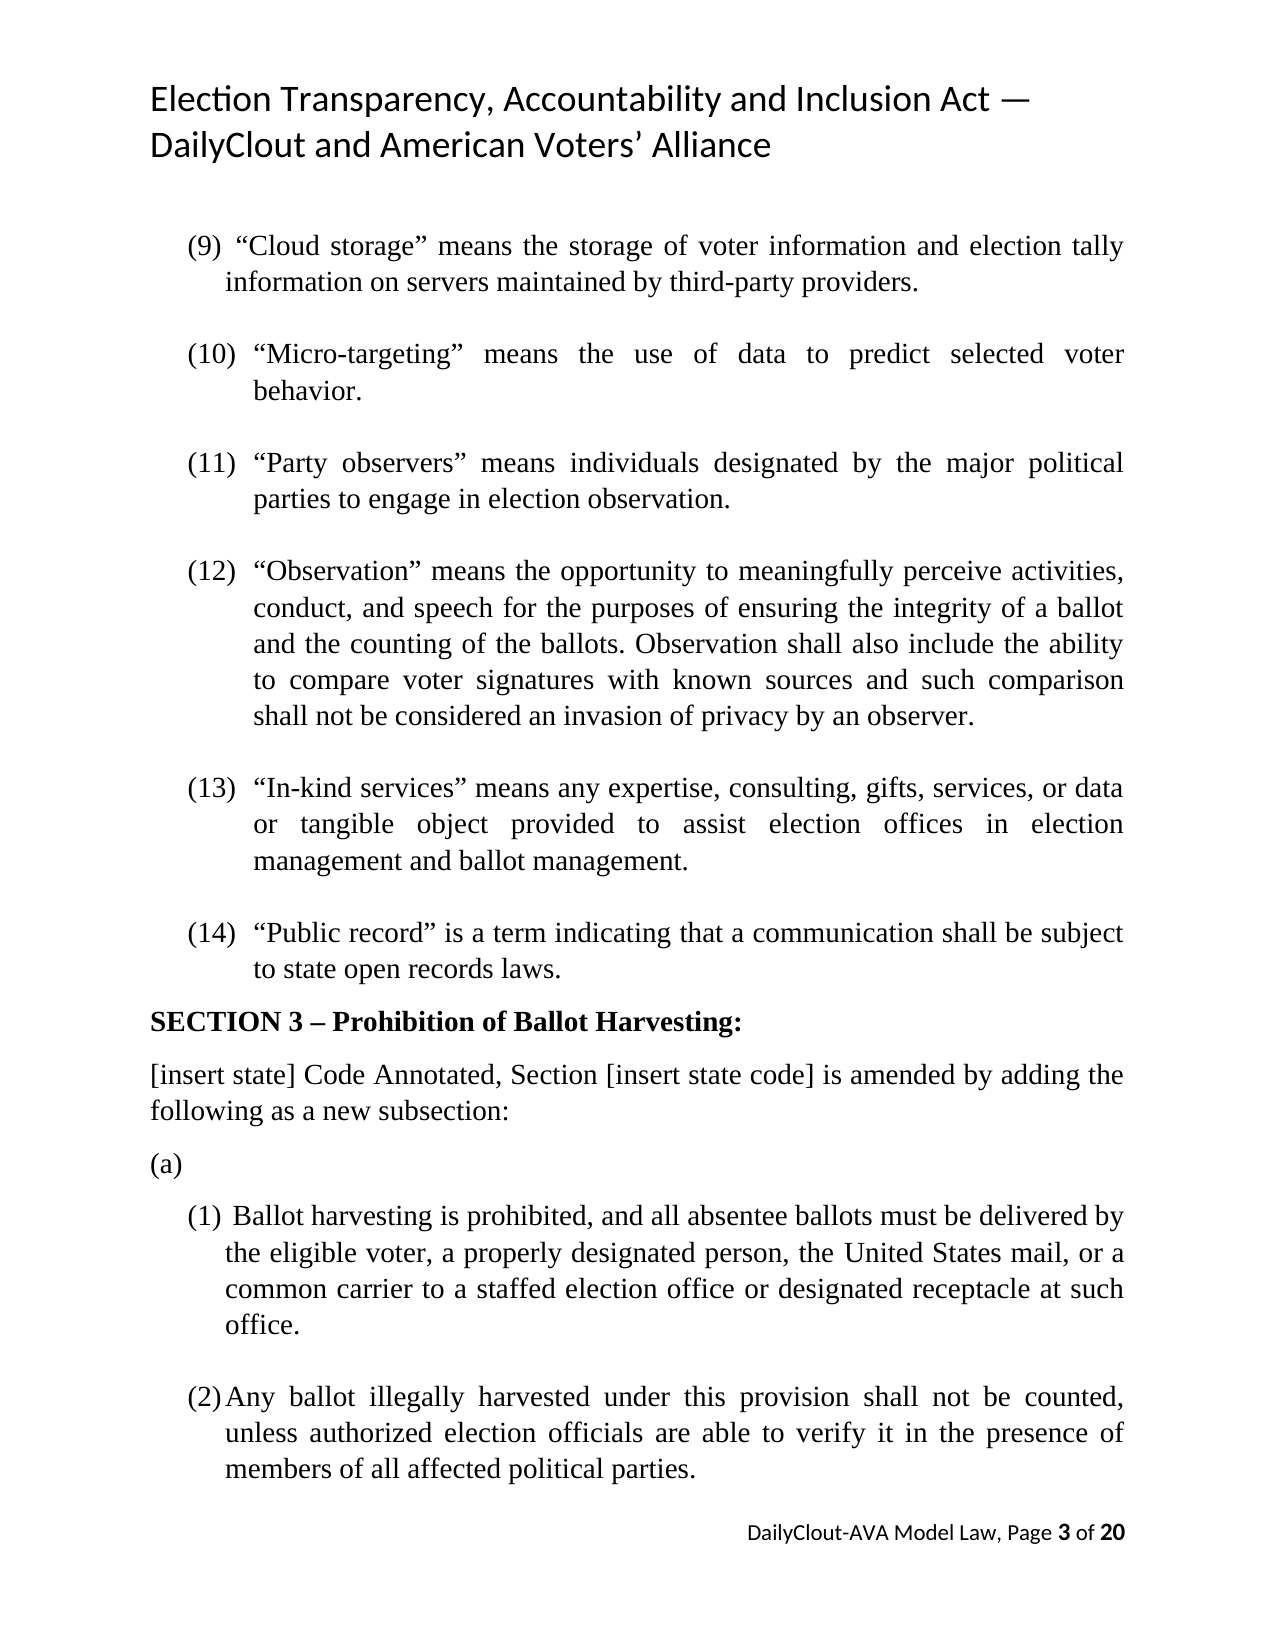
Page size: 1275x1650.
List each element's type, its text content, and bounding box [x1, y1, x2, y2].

list “Cloud storage” means the storage of voter information and election tally information on servers maintained by third-party providers. [187, 228, 1125, 298]
list “Public record” is a term indicating that a communication shall be subject to state open records laws. [187, 915, 1125, 985]
text (a) [150, 1146, 1125, 1179]
list “Micro-targeting” means the use of data to predict selected voter behavior. [187, 337, 1125, 406]
text SECTION 3 – Prohibition of Ballot Harvesting: [150, 1004, 1125, 1037]
list Any ballot illegally harvested under this provision shall not be counted, unless authorized election officials are able to verify it in the presence of members of all affected political parties. [187, 1379, 1125, 1485]
list “In-kind services” means any expertise, consulting, gifts, services, or data or tangible object provided to assist election offices in election management and ballot management. [187, 770, 1125, 876]
list “Party observers” means individuals designated by the major political parties to engage in election observation. [187, 445, 1125, 515]
text [insert state] Code Annotated, Section [insert state code] is amended by adding the following as a new subsection: [150, 1057, 1125, 1126]
list Ballot harvesting is prohibited, and all absentee ballots must be delivered by the eligible voter, a properly designated person, the United States mail, or a common carrier to a staffed election office or designated receptacle at such office. [187, 1198, 1125, 1341]
list “Observation” means the opportunity to meaningfully perceive activities, conduct, and speech for the purposes of ensuring the integrity of a ballot and the counting of the ballots. Observation shall also include the ability to compare voter signatures with known sources and such comparison shall not be considered an invasion of privacy by an observer. [187, 553, 1125, 732]
